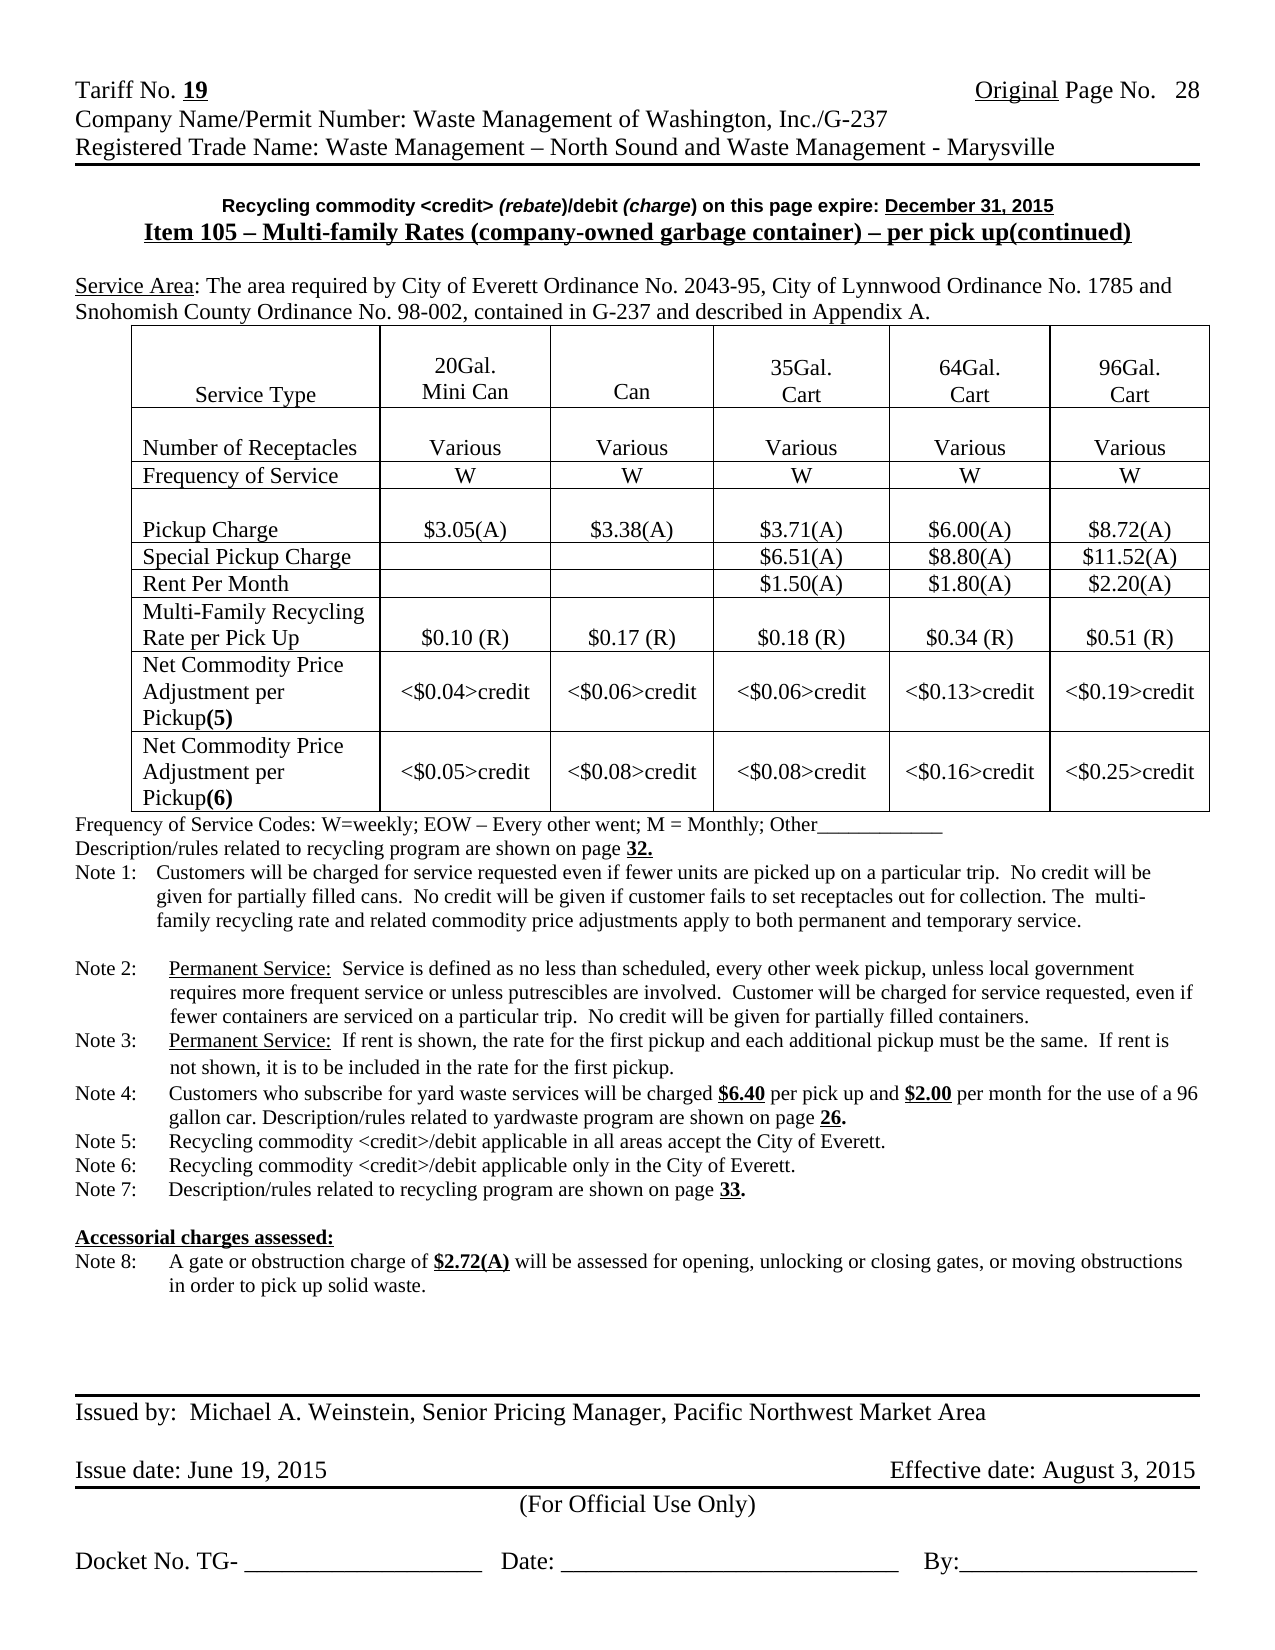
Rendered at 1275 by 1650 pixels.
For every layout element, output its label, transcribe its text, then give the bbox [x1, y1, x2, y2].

table_cell $0.51 (R) [1051, 598, 1209, 651]
table_header Service Type [132, 326, 379, 407]
table_cell $0.17 (R) [551, 598, 713, 651]
table_cell [381, 570, 550, 597]
text Description/rules related to recycling program are shown on page 32. [75, 836, 1200, 860]
table_cell Net Commodity Price Adjustment per Pickup(6) [132, 732, 379, 811]
table_cell $0.18 (R) [714, 598, 889, 651]
table_cell Number of Receptacles [132, 408, 379, 461]
table_cell [551, 543, 713, 569]
table_cell Various [1051, 408, 1209, 461]
table_header 64Gal. Cart [890, 326, 1049, 407]
table_cell <$0.06>credit [551, 652, 713, 731]
table_cell <$0.08>credit [551, 732, 713, 811]
table_header Can [551, 326, 713, 407]
table_cell $1.80(A) [890, 570, 1049, 597]
table_cell Frequency of Service [132, 462, 379, 488]
text Note 8: A gate or obstruction charge of $2.72(A) will be assessed for opening, unlocking or closing gates, or moving obstructions in order to pick up solid waste. [75, 1249, 1200, 1297]
subtitle Frequency of Service Codes: W=weekly; EOW – Every other went; M = Monthly; Other____________ [75, 812, 1200, 836]
table_cell $3.71(A) [714, 489, 889, 542]
table_cell $6.51(A) [714, 543, 889, 569]
text Recycling commodity <credit> (rebate)/debit (charge) on this page expire: December 31, 2015 [75, 195, 1200, 217]
text Note 2: Permanent Service: Service is defined as no less than scheduled, every other week pickup, unless local government requires more frequent service or unless putrescibles are involved. Customer will be charged for service requested, even if fewer containers are serviced on a particular trip. No credit will be given for partially filled containers. [75, 956, 1200, 1028]
text Note 6: Recycling commodity <credit>/debit applicable only in the City of Everett. [75, 1153, 1200, 1177]
table_cell Rent Per Month [132, 570, 379, 597]
table_cell Net Commodity Price Adjustment per Pickup(5) [132, 652, 379, 731]
text Note 7: Description/rules related to recycling program are shown on page 33. [75, 1177, 1200, 1201]
table_cell <$0.08>credit [714, 732, 889, 811]
table_cell $8.80(A) [890, 543, 1049, 569]
table_cell Multi-Family Recycling Rate per Pick Up [132, 598, 379, 651]
table_cell <$0.19>credit [1051, 652, 1209, 731]
table_cell W [890, 462, 1049, 488]
table_cell W [551, 462, 713, 488]
table_header 35Gal. Cart [714, 326, 889, 407]
table_header 20Gal. Mini Can [381, 326, 550, 407]
table_cell [381, 543, 550, 569]
table_cell $1.50(A) [714, 570, 889, 597]
table_cell W [381, 462, 550, 488]
table_cell <$0.13>credit [890, 652, 1049, 731]
subtitle Item 105 – Multi-family Rates (company-owned garbage container) – per pick up(continued) [75, 217, 1200, 246]
subtitle Service Area: The area required by City of Everett Ordinance No. 2043-95, City of Lynnwood Ordinance No. 1785 and Snohomish County Ordinance No. 98-002, contained in G-237 and described in Appendix A. [75, 272, 1200, 324]
table_header 96Gal. Cart [1051, 326, 1209, 407]
table_cell $11.52(A) [1051, 543, 1209, 569]
table_cell Pickup Charge [132, 489, 379, 542]
table_cell Various [890, 408, 1049, 461]
table_cell Special Pickup Charge [132, 543, 379, 569]
table_cell Various [381, 408, 550, 461]
table_cell [551, 570, 713, 597]
table_cell $2.20(A) [1051, 570, 1209, 597]
table_cell Various [551, 408, 713, 461]
table_cell <$0.04>credit [381, 652, 550, 731]
table_cell $6.00(A) [890, 489, 1049, 542]
text Accessorial charges assessed: [75, 1225, 1200, 1249]
table_cell W [1051, 462, 1209, 488]
table_cell $3.38(A) [551, 489, 713, 542]
table_cell <$0.25>credit [1051, 732, 1209, 811]
text Note 3: Permanent Service: If rent is shown, the rate for the first pickup and each additional pickup must be the same. If rent is not shown, it is to be included in the rate for the first pickup. [75, 1028, 1200, 1081]
table_cell $0.34 (R) [890, 598, 1049, 651]
text Note 5: Recycling commodity <credit>/debit applicable in all areas accept the City of Everett. [75, 1129, 1200, 1153]
table_cell <$0.06>credit [714, 652, 889, 731]
table_cell W [714, 462, 889, 488]
table_cell Various [714, 408, 889, 461]
table_cell <$0.05>credit [381, 732, 550, 811]
text Note 1: Customers will be charged for service requested even if fewer units are picked up on a particular trip. No credit will be given for partially filled cans. No credit will be given if customer fails to set receptacles out for collection. The multi-family recycling rate and related commodity price adjustments apply to both permanent and temporary service. [75, 860, 1200, 932]
table_cell $0.10 (R) [381, 598, 550, 651]
table_cell $3.05(A) [381, 489, 550, 542]
text Note 4: Customers who subscribe for yard waste services will be charged $6.40 per pick up and $2.00 per month for the use of a 96 gallon car. Description/rules related to yardwaste program are shown on page 26. [75, 1081, 1200, 1129]
table_cell <$0.16>credit [890, 732, 1049, 811]
table_cell $8.72(A) [1051, 489, 1209, 542]
